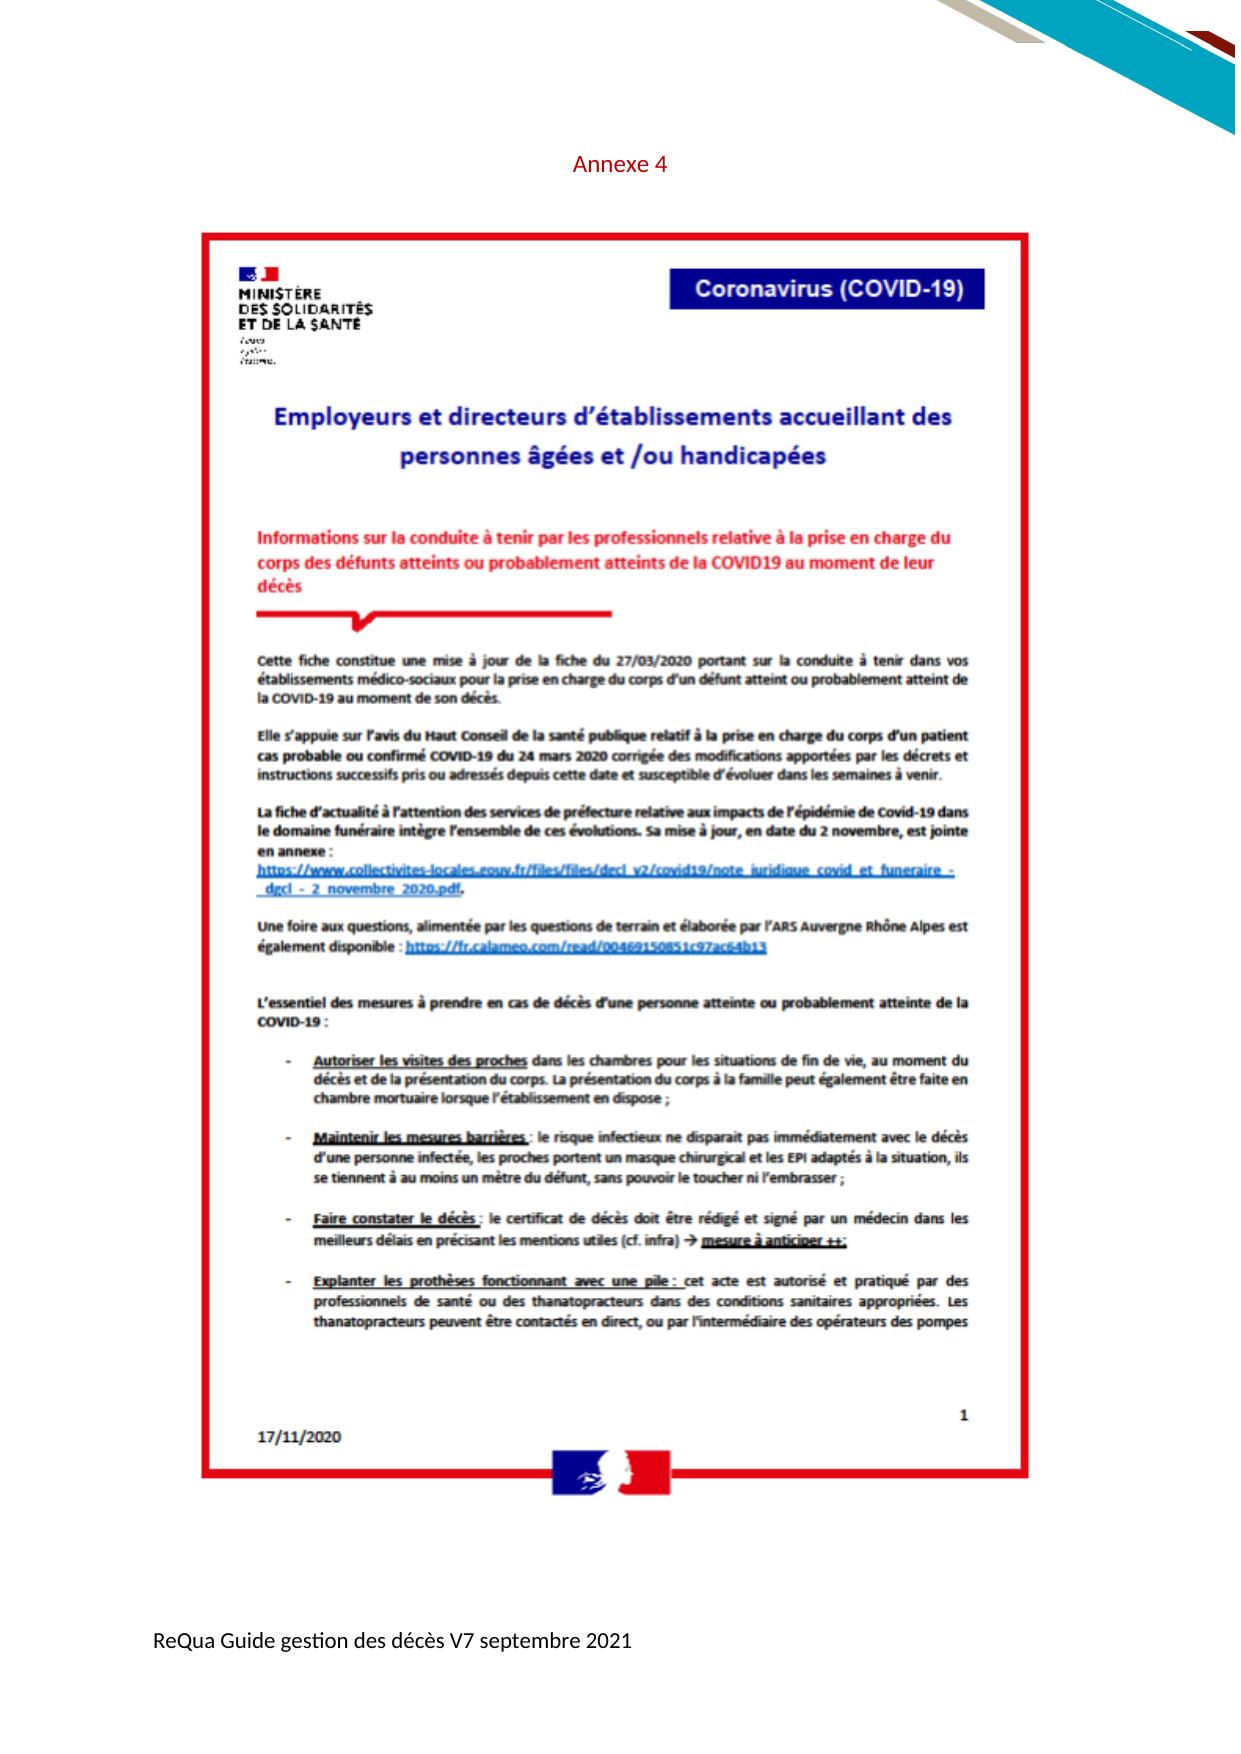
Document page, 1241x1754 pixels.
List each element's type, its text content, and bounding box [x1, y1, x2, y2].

text Annexe 4 [148, 148, 1092, 178]
picture [934, 0, 1235, 135]
